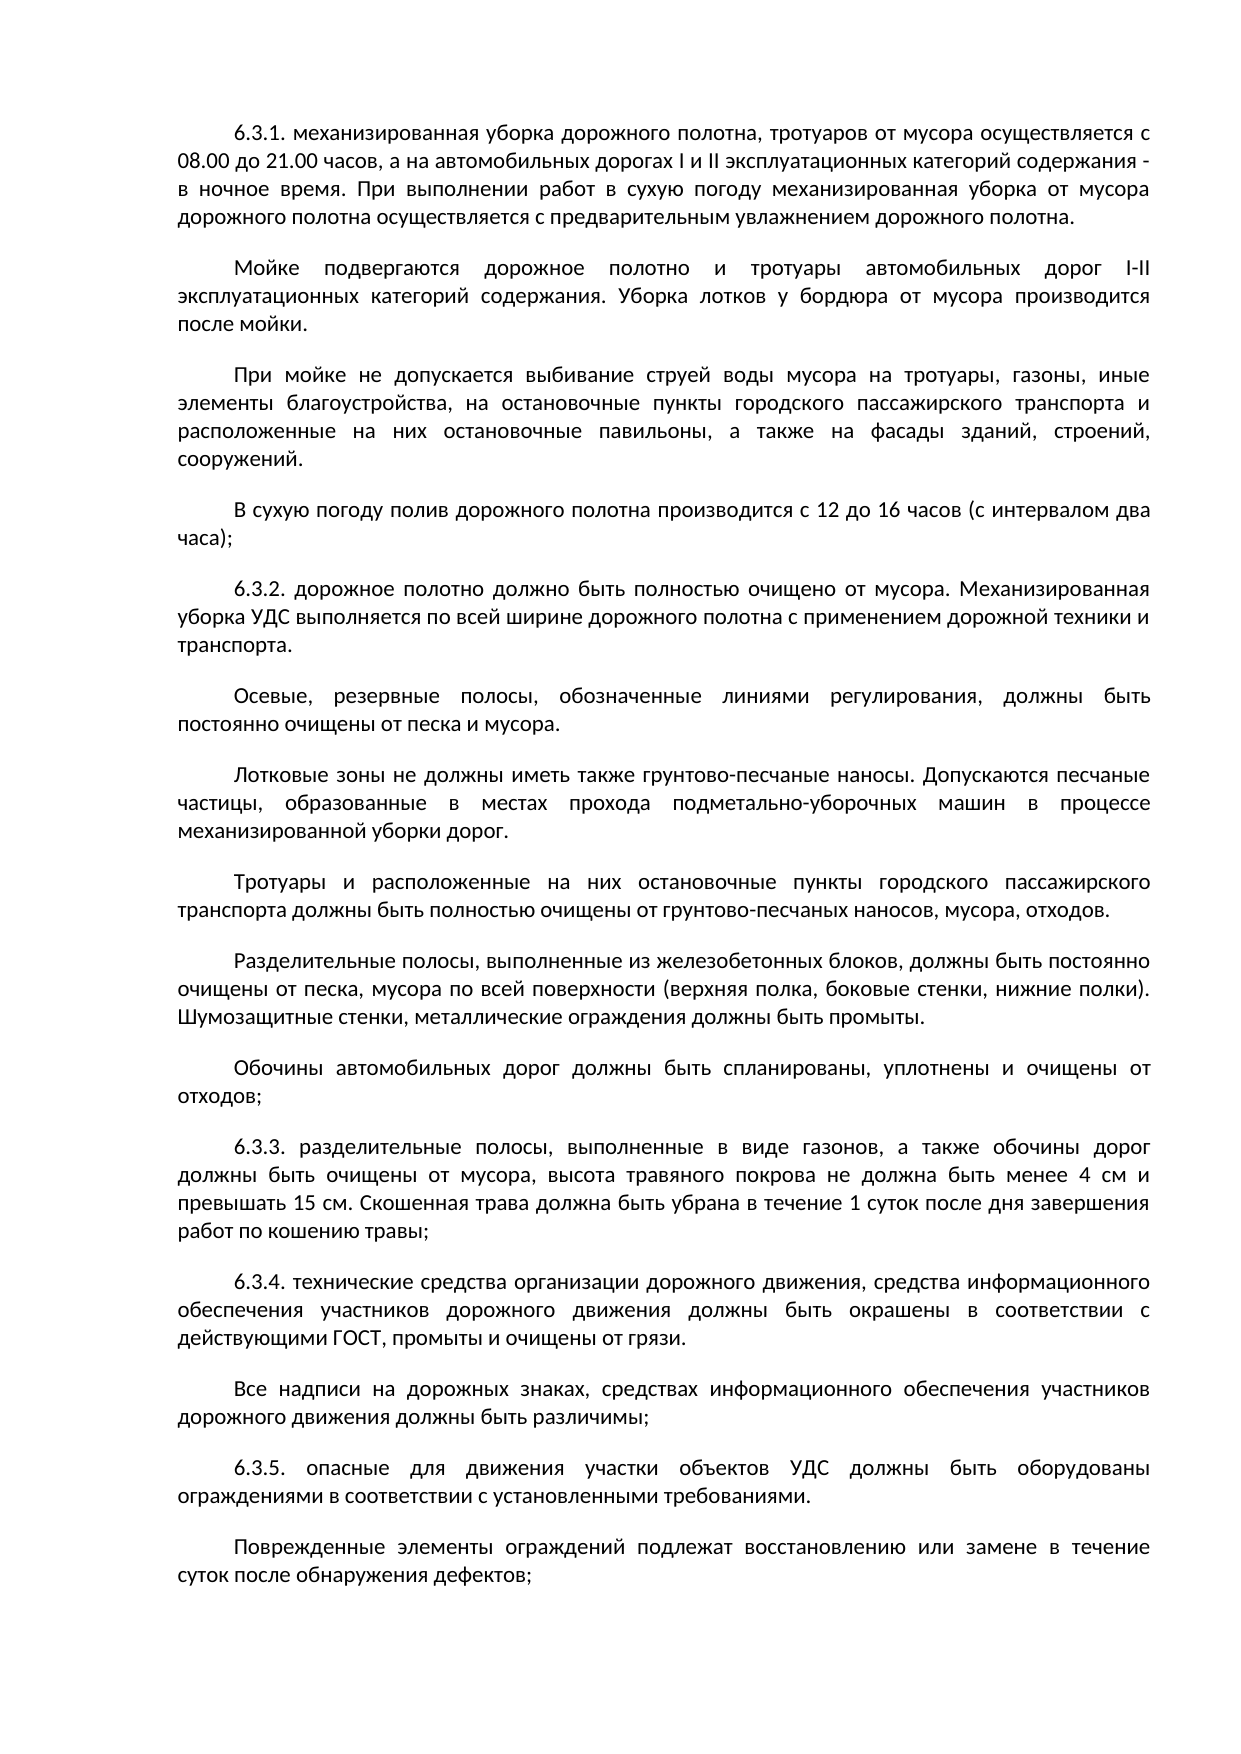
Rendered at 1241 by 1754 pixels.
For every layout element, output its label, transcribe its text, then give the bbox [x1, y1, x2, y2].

text Поврежденные элементы ограждений подлежат восстановлению или замене в течение суток после обнаружения дефектов; [177, 1532, 1152, 1588]
text Осевые, резервные полосы, обозначенные линиями регулирования, должны быть постоянно очищены от песка и мусора. [177, 681, 1152, 737]
text 6.3.5. опасные для движения участки объектов УДС должны быть оборудованы ограждениями в соответствии с установленными требованиями. [177, 1453, 1152, 1509]
text 6.3.3. разделительные полосы, выполненные в виде газонов, а также обочины дорог должны быть очищены от мусора, высота травяного покрова не должна быть менее 4 см и превышать 15 см. Скошенная трава должна быть убрана в течение 1 суток после дня завершения работ по кошению травы; [177, 1132, 1152, 1244]
text Разделительные полосы, выполненные из железобетонных блоков, должны быть постоянно очищены от песка, мусора по всей поверхности (верхняя полка, боковые стенки, нижние полки). Шумозащитные стенки, металлические ограждения должны быть промыты. [177, 946, 1152, 1030]
text 6.3.4. технические средства организации дорожного движения, средства информационного обеспечения участников дорожного движения должны быть окрашены в соответствии с действующими ГОСТ, промыты и очищены от грязи. [177, 1267, 1152, 1351]
text Все надписи на дорожных знаках, средствах информационного обеспечения участников дорожного движения должны быть различимы; [177, 1374, 1152, 1430]
text В сухую погоду полив дорожного полотна производится с 12 до 16 часов (с интервалом два часа); [177, 495, 1152, 551]
text Тротуары и расположенные на них остановочные пункты городского пассажирского транспорта должны быть полностью очищены от грунтово-песчаных наносов, мусора, отходов. [177, 867, 1152, 923]
text Мойке подвергаются дорожное полотно и тротуары автомобильных дорог I-II эксплуатационных категорий содержания. Уборка лотков у бордюра от мусора производится после мойки. [177, 253, 1152, 337]
text 6.3.2. дорожное полотно должно быть полностью очищено от мусора. Механизированная уборка УДС выполняется по всей ширине дорожного полотна с применением дорожной техники и транспорта. [177, 574, 1152, 658]
text Обочины автомобильных дорог должны быть спланированы, уплотнены и очищены от отходов; [177, 1053, 1152, 1109]
text 6.3.1. механизированная уборка дорожного полотна, тротуаров от мусора осуществляется с 08.00 до 21.00 часов, а на автомобильных дорогах I и II эксплуатационных категорий содержания - в ночное время. При выполнении работ в сухую погоду механизированная уборка от мусора дорожного полотна осуществляется с предварительным увлажнением дорожного полотна. [177, 118, 1152, 230]
text При мойке не допускается выбивание струей воды мусора на тротуары, газоны, иные элементы благоустройства, на остановочные пункты городского пассажирского транспорта и расположенные на них остановочные павильоны, а также на фасады зданий, строений, сооружений. [177, 360, 1152, 472]
text Лотковые зоны не должны иметь также грунтово-песчаные наносы. Допускаются песчаные частицы, образованные в местах прохода подметально-уборочных машин в процессе механизированной уборки дорог. [177, 760, 1152, 844]
